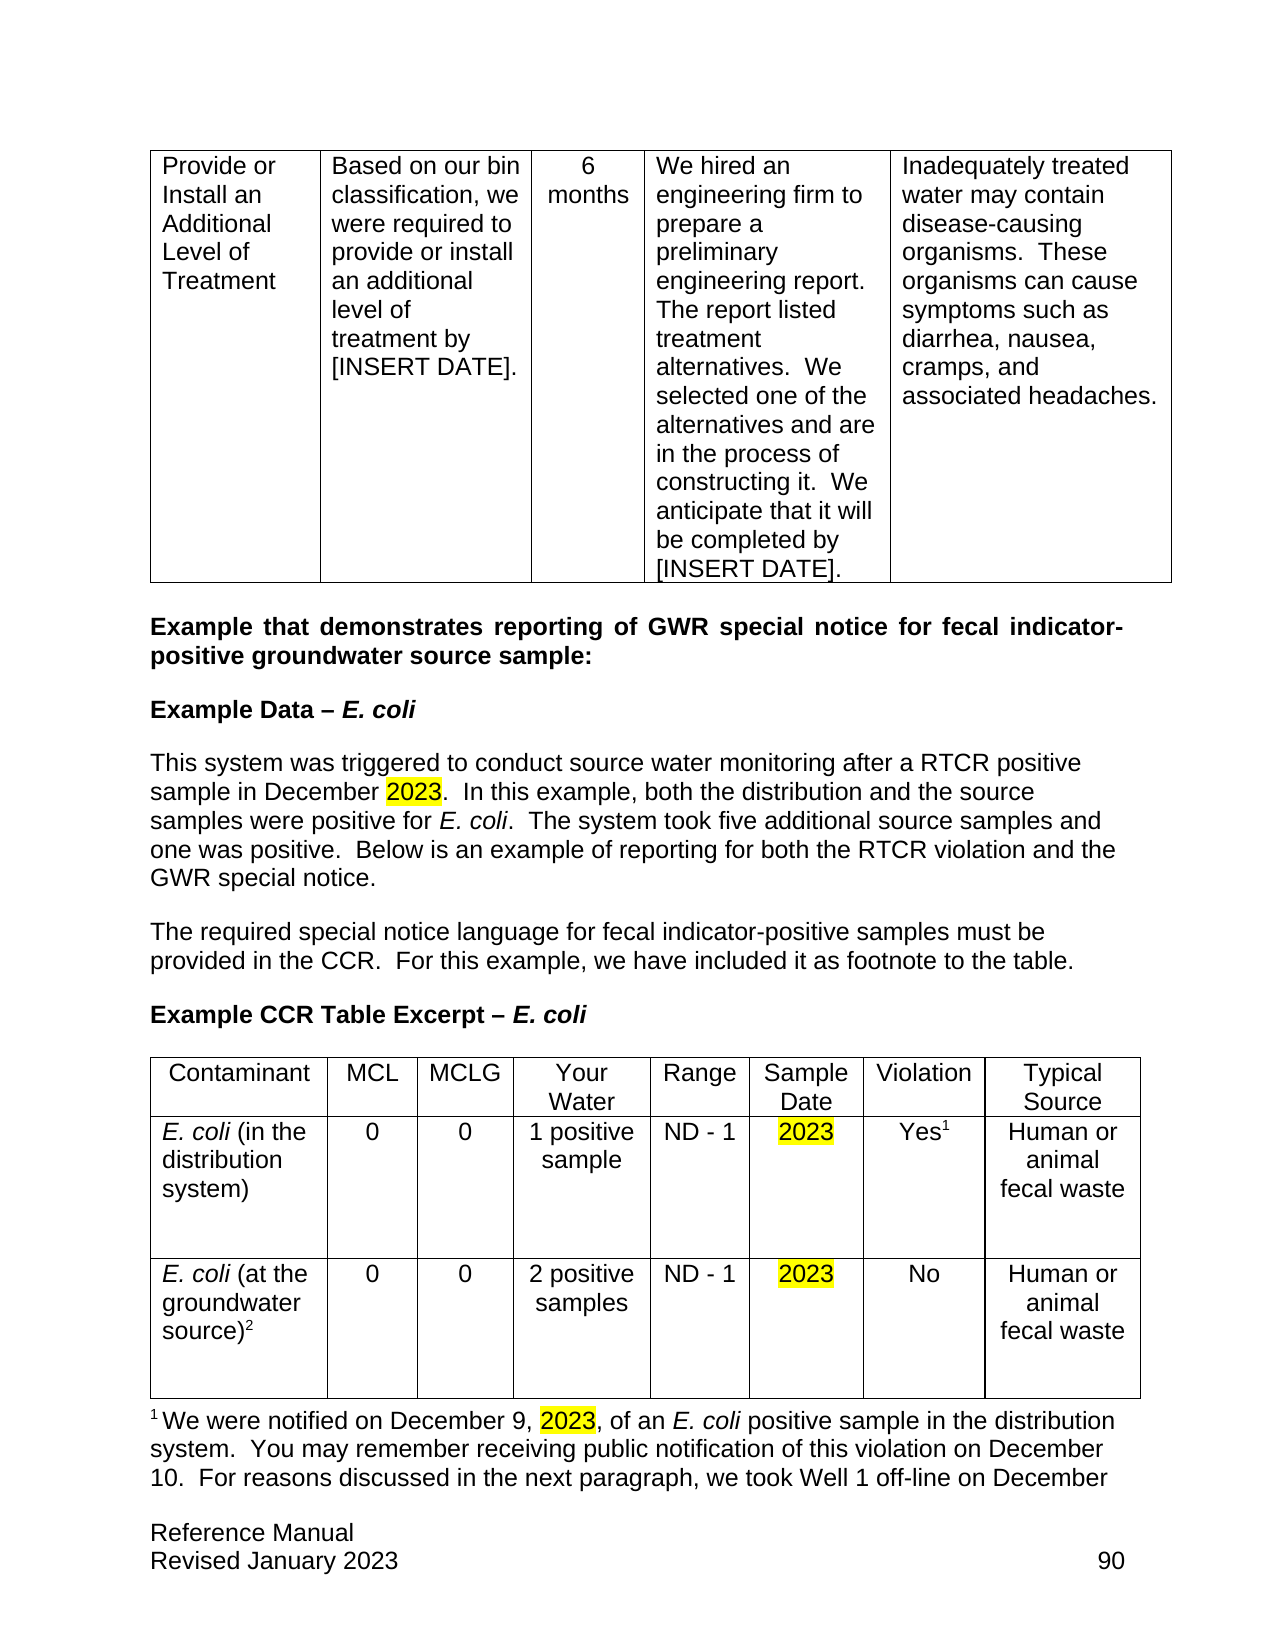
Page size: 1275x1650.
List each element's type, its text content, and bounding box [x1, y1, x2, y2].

text Example Data – E. coli [150, 694, 1125, 723]
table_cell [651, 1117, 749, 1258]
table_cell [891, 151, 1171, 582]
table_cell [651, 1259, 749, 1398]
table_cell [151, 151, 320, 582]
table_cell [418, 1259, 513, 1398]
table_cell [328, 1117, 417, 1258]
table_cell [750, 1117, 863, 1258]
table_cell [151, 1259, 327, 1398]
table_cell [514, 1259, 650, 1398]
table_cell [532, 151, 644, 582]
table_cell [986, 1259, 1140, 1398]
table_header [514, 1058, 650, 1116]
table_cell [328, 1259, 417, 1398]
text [150, 1406, 1125, 1492]
text The required special notice language for fecal indicator-positive samples must be provided in the CCR. For this example, we have included it as footnote to the table. [150, 917, 1125, 974]
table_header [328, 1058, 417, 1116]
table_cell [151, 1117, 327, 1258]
text This system was triggered to conduct source water monitoring after a RTCR positive sample in December 2023. In this example, both the distribution and the source samples were positive for E. coli. The system took five additional source samples and one was positive. Below is an example of reporting for both the RTCR violation and the GWR special notice. [150, 748, 1125, 892]
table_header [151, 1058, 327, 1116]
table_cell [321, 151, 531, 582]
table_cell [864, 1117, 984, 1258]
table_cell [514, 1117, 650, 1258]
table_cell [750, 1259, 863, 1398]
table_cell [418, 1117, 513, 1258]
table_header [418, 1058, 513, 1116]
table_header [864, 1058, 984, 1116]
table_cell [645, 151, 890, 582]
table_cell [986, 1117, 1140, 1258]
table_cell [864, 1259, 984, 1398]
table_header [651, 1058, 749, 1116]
text Example CCR Table Excerpt – E. coli [150, 999, 1125, 1028]
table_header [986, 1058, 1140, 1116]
subtitle Example that demonstrates reporting of GWR special notice for fecal indicator-positive groundwater source sample: [150, 612, 1125, 669]
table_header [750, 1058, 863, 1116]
